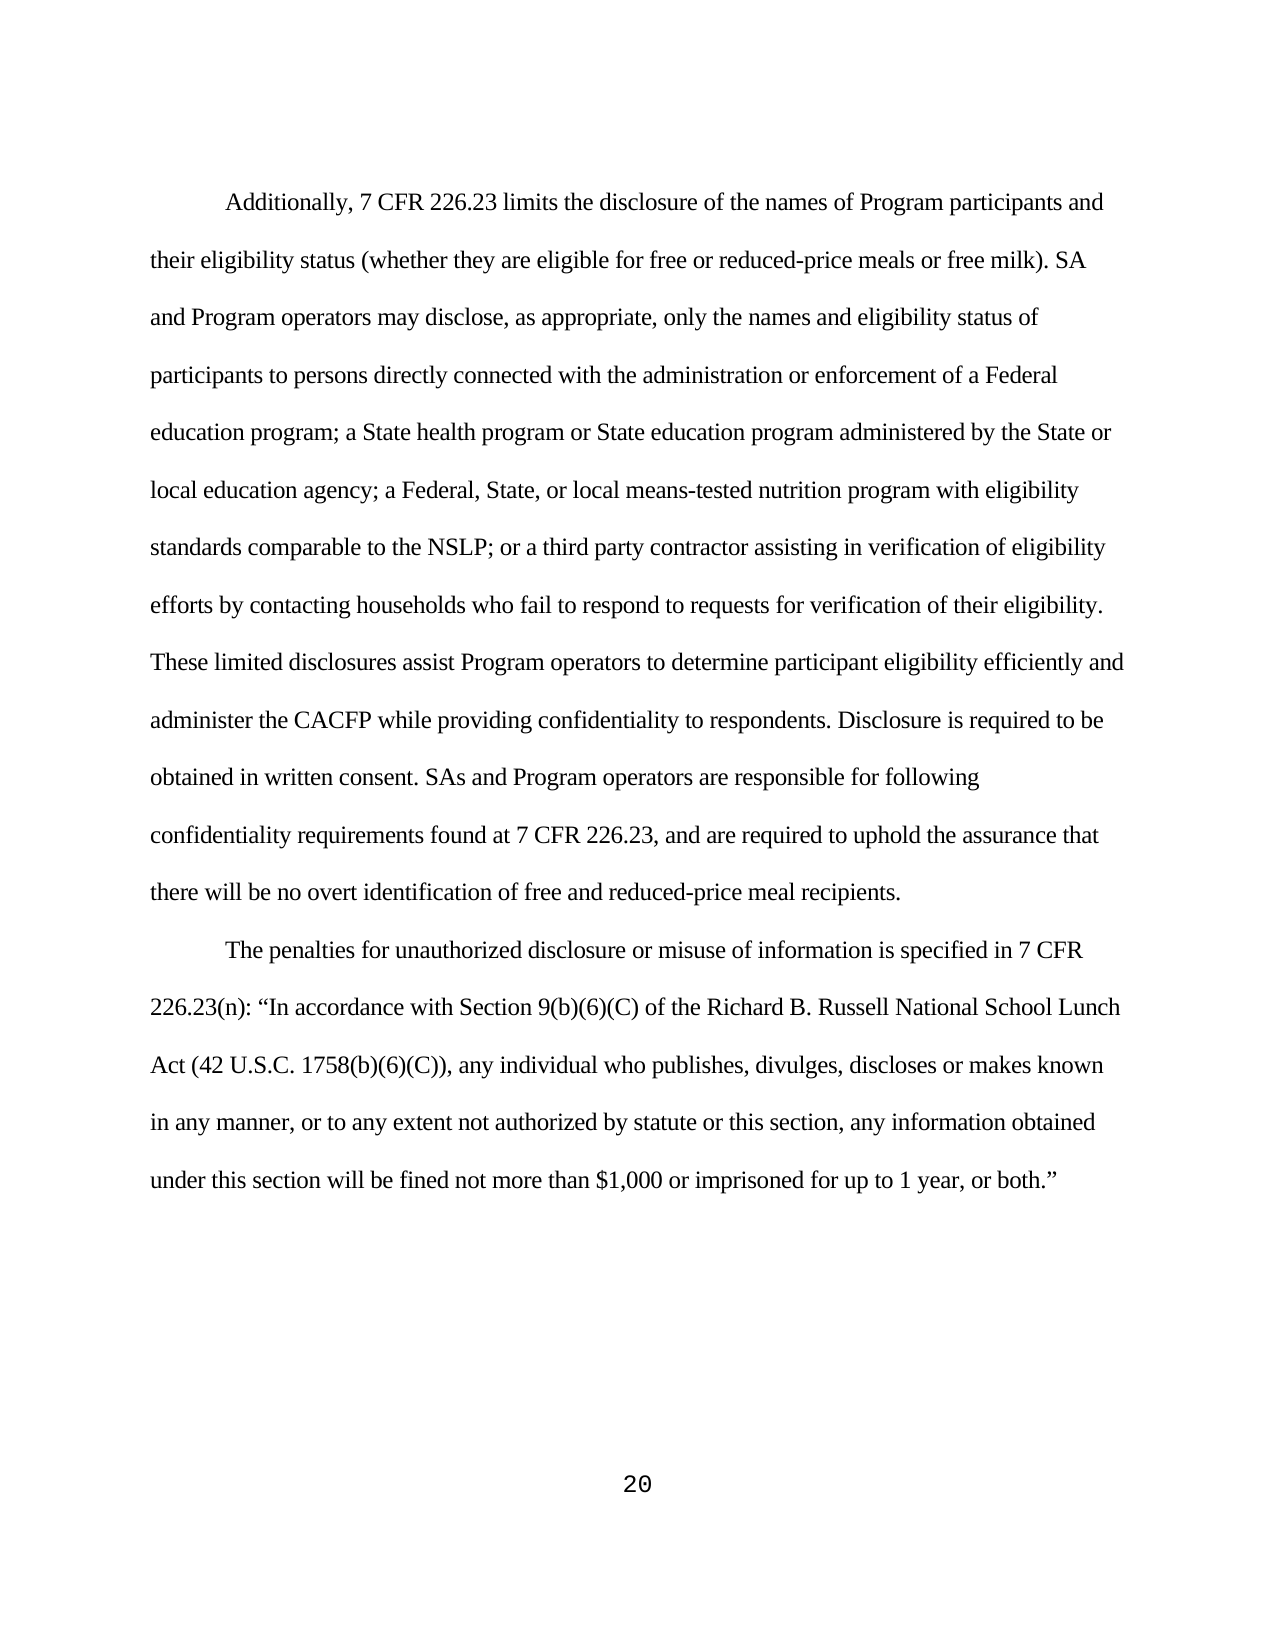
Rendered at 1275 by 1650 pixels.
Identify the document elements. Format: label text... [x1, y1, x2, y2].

text The penalties for unauthorized disclosure or misuse of information is specified in 7 CFR 226.23(n): “In accordance with Section 9(b)(6)(C) of the Richard B. Russell National School Lunch Act (42 U.S.C. 1758(b)(6)(C)), any individual who publishes, divulges, discloses or makes known in any manner, or to any extent not authorized by statute or this section, any information obtained under this section will be fined not more than $1,000 or imprisoned for up to 1 year, or both.” [150, 935, 1125, 1194]
text Additionally, 7 CFR 226.23 limits the disclosure of the names of Program participants and their eligibility status (whether they are eligible for free or reduced-price meals or free milk). SA and Program operators may disclose, as appropriate, only the names and eligibility status of participants to persons directly connected with the administration or enforcement of a Federal education program; a State health program or State education program administered by the State or local education agency; a Federal, State, or local means-tested nutrition program with eligibility standards comparable to the NSLP; or a third party contractor assisting in verification of eligibility efforts by contacting households who fail to respond to requests for verification of their eligibility. These limited disclosures assist Program operators to determine participant eligibility efficiently and administer the CACFP while providing confidentiality to respondents. Disclosure is required to be obtained in written consent. SAs and Program operators are responsible for following confidentiality requirements found at 7 CFR 226.23, and are required to uphold the assurance that there will be no overt identification of free and reduced-price meal recipients. [150, 187, 1125, 906]
